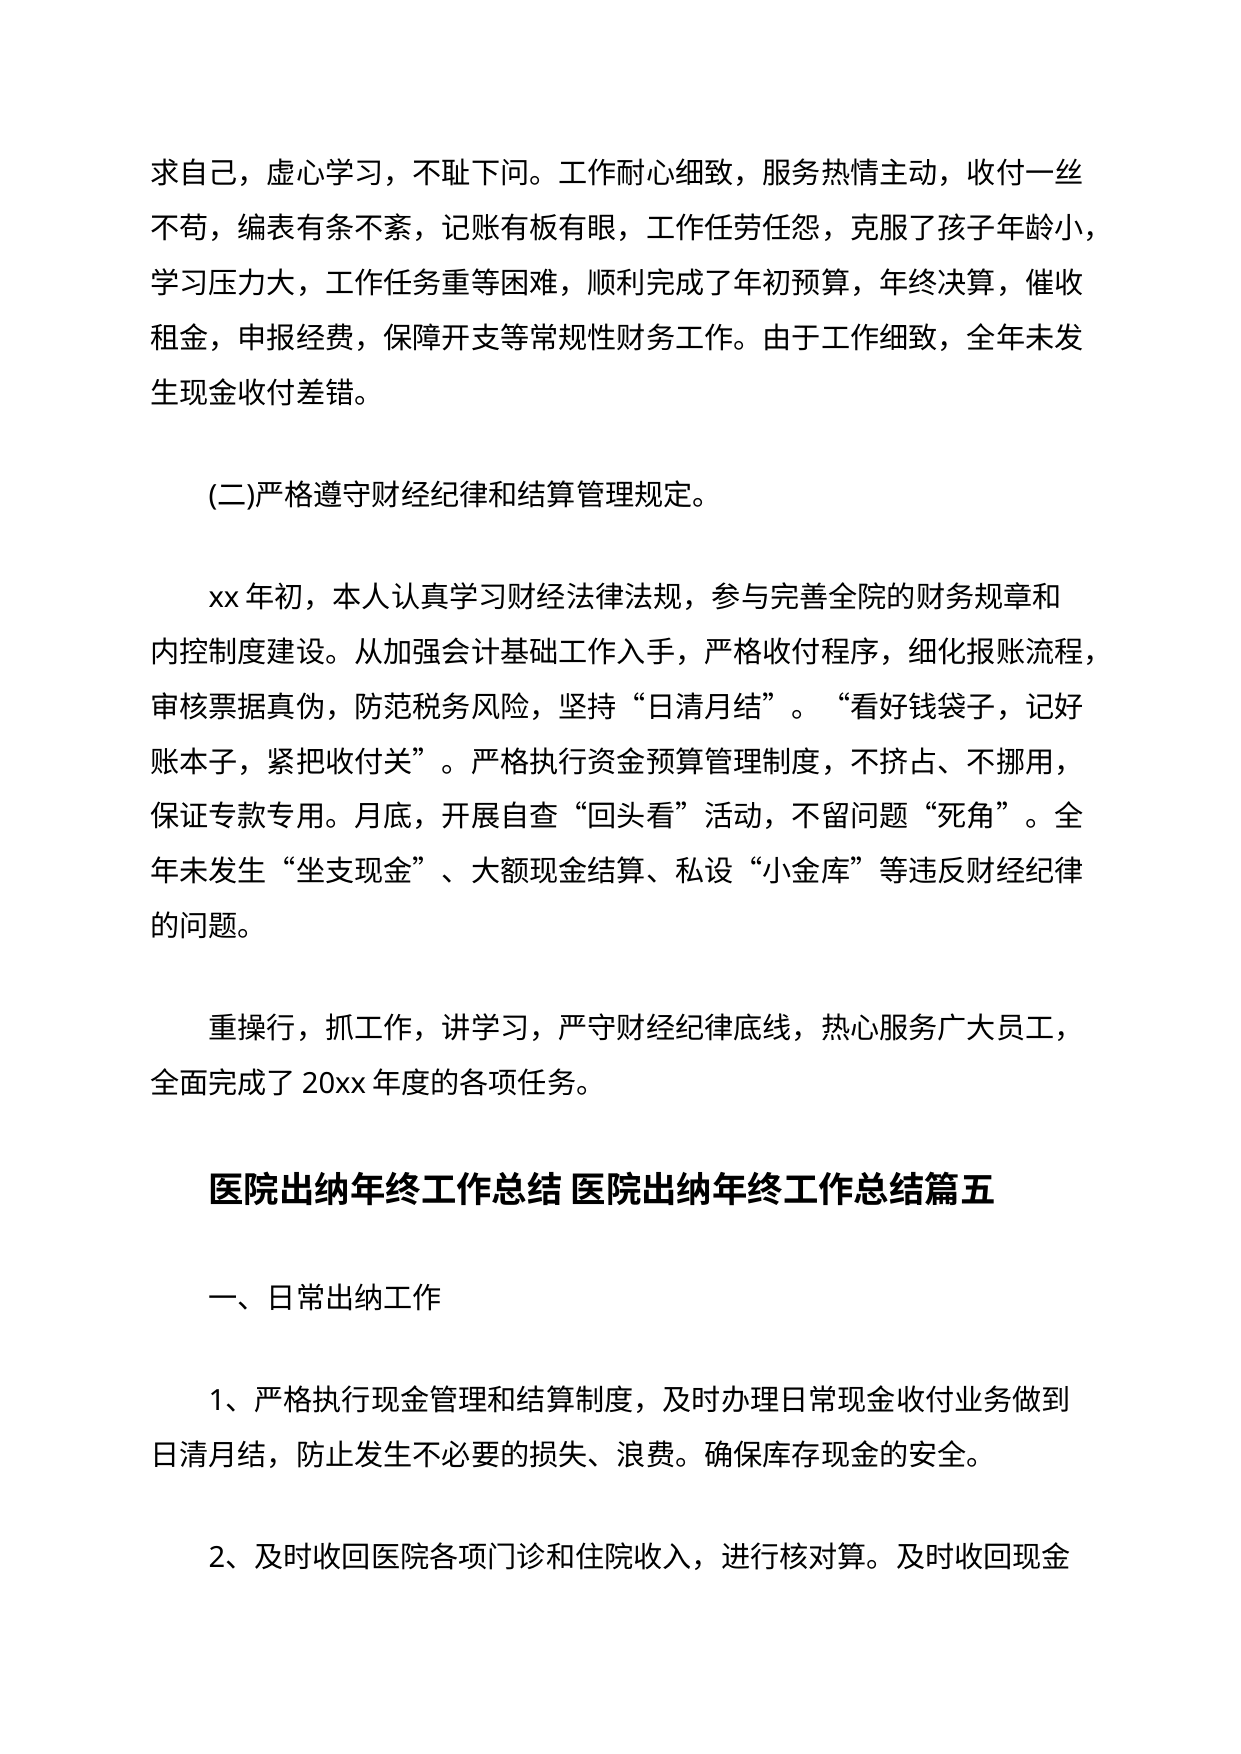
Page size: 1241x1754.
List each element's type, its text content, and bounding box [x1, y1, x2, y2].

text 一、日常出纳工作 [150, 1275, 1090, 1317]
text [150, 150, 1090, 412]
text xx年初，本人认真学习财经法律法规，参与完善全院的财务规章和内控制度建设。从加强会计基础工作入手，严格收付程序，细化报账流程，审核票据真伪，防范税务风险，坚持“日清月结”。“看好钱袋子，记好账本子，紧把收付关”。严格执行资金预算管理制度，不挤占、不挪用，保证专款专用。月底，开展自查“回头看”活动，不留问题“死角”。全年未发生“坐支现金”、大额现金结算、私设“小金库”等违反财经纪律的问题。 [150, 573, 1090, 945]
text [150, 1533, 1090, 1576]
text (二)严格遵守财经纪律和结算管理规定。 [150, 471, 1090, 514]
text 重操行，抓工作，讲学习，严守财经纪律底线，热心服务广大员工，全面完成了20xx年度的各项任务。 [150, 1004, 1090, 1102]
text 医院出纳年终工作总结 医院出纳年终工作总结篇五 [150, 1161, 1090, 1213]
text 1、严格执行现金管理和结算制度，及时办理日常现金收付业务做到日清月结，防止发生不必要的损失、浪费。确保库存现金的安全。 [150, 1377, 1090, 1474]
